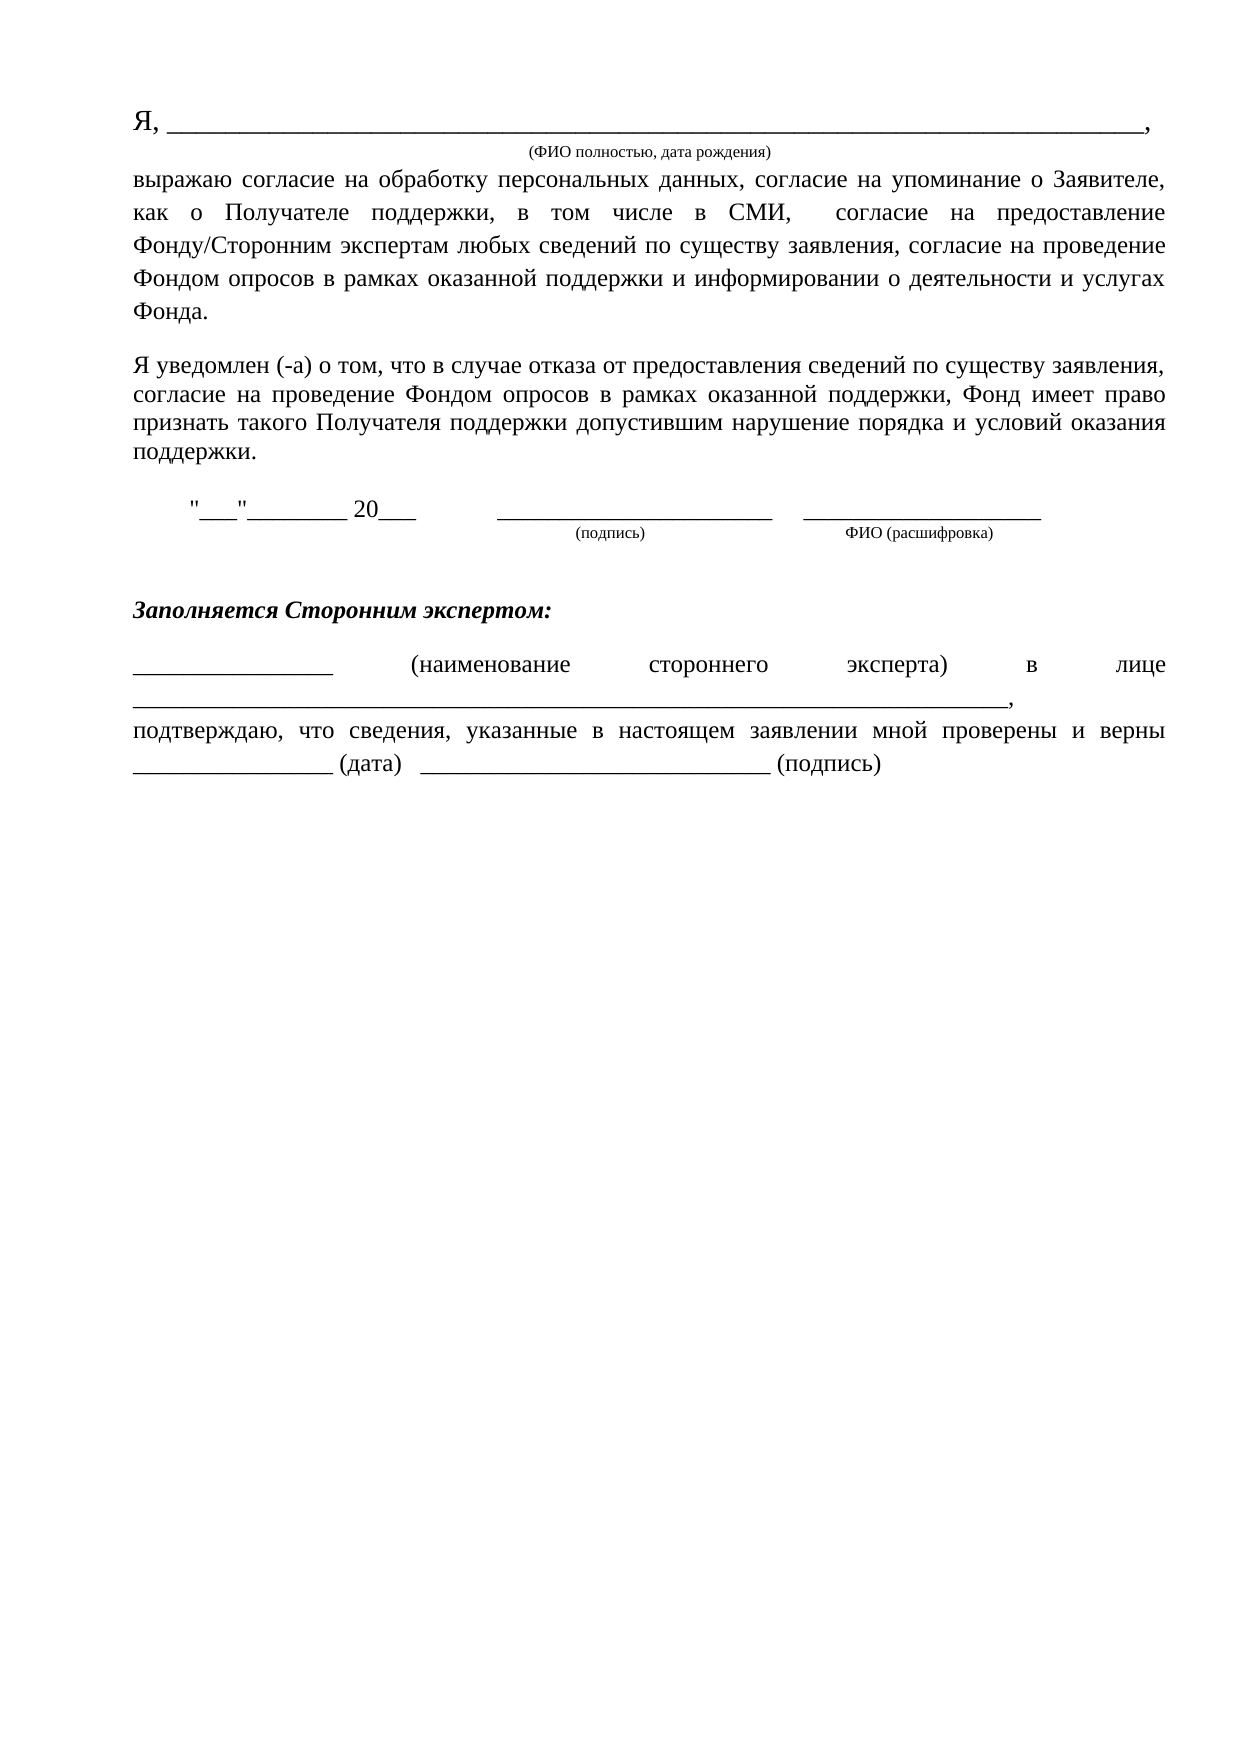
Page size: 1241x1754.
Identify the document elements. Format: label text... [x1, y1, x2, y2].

text (подпись) ФИО (расшифровка) [133, 522, 1167, 542]
text ________________ (наименование стороннего эксперта) в лице ______________________________________________________________________, подтверждаю, что сведения, указанные в настоящем заявлении мной проверены и верны ________________ (дата) ____________________________ (подпись) [133, 649, 1167, 777]
text (ФИО полностью, дата рождения) [133, 142, 1167, 161]
text Заполняется Сторонним экспертом: [133, 595, 1167, 624]
text Я уведомлен (-а) о том, что в случае отказа от предоставления сведений по существу заявления, согласие на проведение Фондом опросов в рамках оказанной поддержки, Фонд имеет право признать такого Получателя поддержки допустившим нарушение порядка и условий оказания поддержки. [133, 350, 1167, 465]
text Я, ___________________________________________________________________, [133, 103, 1167, 137]
text "___"________ 20___ ______________________ ___________________ [133, 494, 1167, 522]
text выражаю согласие на обработку персональных данных, согласие на упоминание о Заявителе, как о Получателе поддержки, в том числе в СМИ, согласие на предоставление Фонду/Сторонним экспертам любых сведений по существу заявления, согласие на проведение Фондом опросов в рамках оказанной поддержки и информировании о деятельности и услугах Фонда. [133, 164, 1167, 325]
